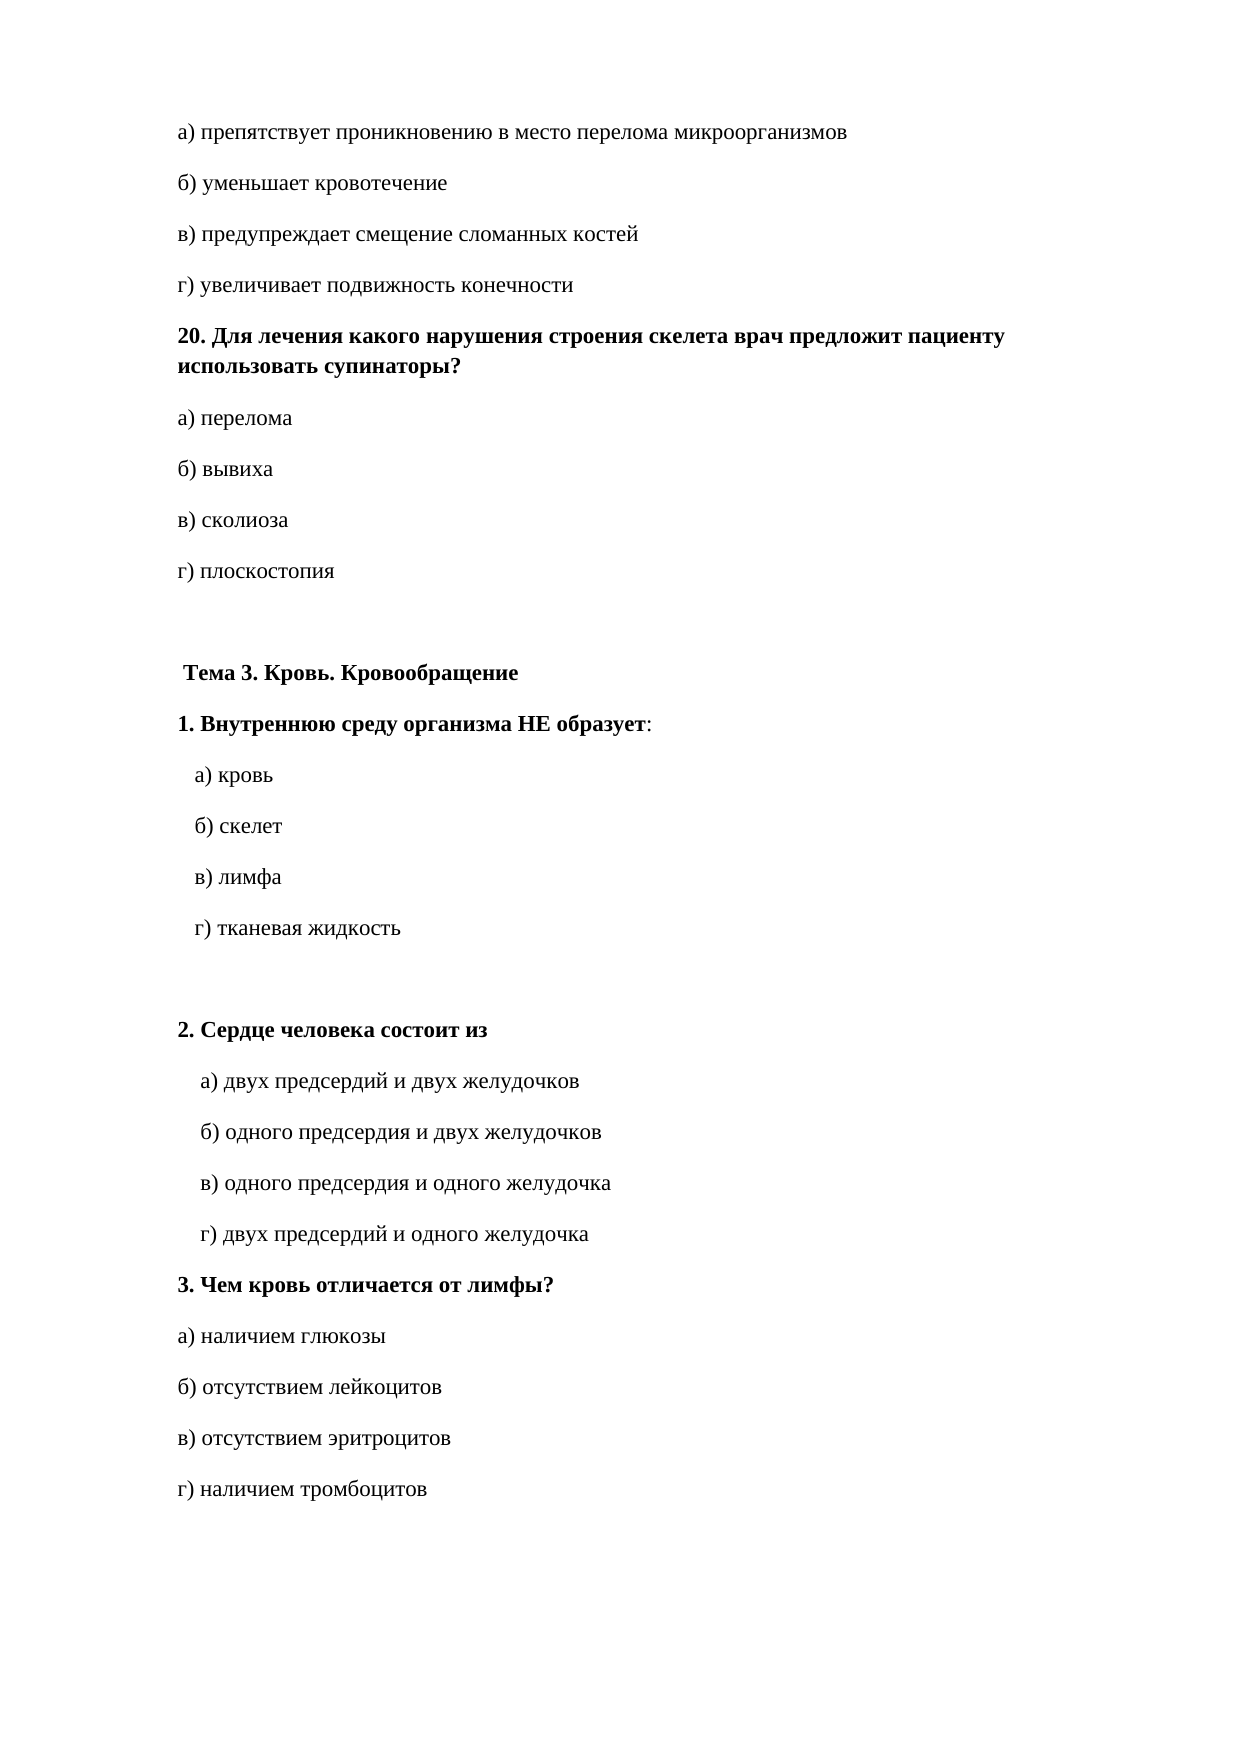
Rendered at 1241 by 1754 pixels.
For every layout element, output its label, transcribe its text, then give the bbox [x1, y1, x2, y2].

text Тема 3. Кровь. Кровообращение [177, 659, 1152, 685]
text б) скелет [177, 812, 1152, 838]
text а) препятствует проникновению в место перелома микроорганизмов [177, 118, 1152, 144]
text б) одного предсердия и двух желудочков [177, 1118, 1152, 1144]
text в) одного предсердия и одного желудочка [177, 1169, 1152, 1196]
text г) тканевая жидкость [177, 914, 1152, 940]
text б) вывиха [177, 454, 1152, 481]
text 20. Для лечения какого нарушения строения скелета врач предложит пациенту использовать супинаторы? [177, 322, 1152, 379]
text в) предупреждает смещение сломанных костей [177, 220, 1152, 247]
text а) кровь [177, 761, 1152, 787]
text б) уменьшает кровотечение [177, 169, 1152, 196]
text г) увеличивает подвижность конечности [177, 271, 1152, 298]
text в) отсутствием эритроцитов [177, 1424, 1152, 1451]
text в) сколиоза [177, 506, 1152, 532]
text а) перелома [177, 403, 1152, 430]
text г) плоскостопия [177, 557, 1152, 583]
text 2. Сердце человека состоит из [177, 1016, 1152, 1042]
text 1. Внутреннюю среду организма НЕ образует: [177, 710, 1152, 736]
text а) двух предсердий и двух желудочков [177, 1067, 1152, 1093]
text г) наличием тромбоцитов [177, 1475, 1152, 1502]
text 3. Чем кровь отличается от лимфы? [177, 1271, 1152, 1298]
text г) двух предсердий и одного желудочка [177, 1220, 1152, 1247]
text а) наличием глюкозы [177, 1322, 1152, 1349]
text б) отсутствием лейкоцитов [177, 1373, 1152, 1400]
text в) лимфа [177, 863, 1152, 889]
